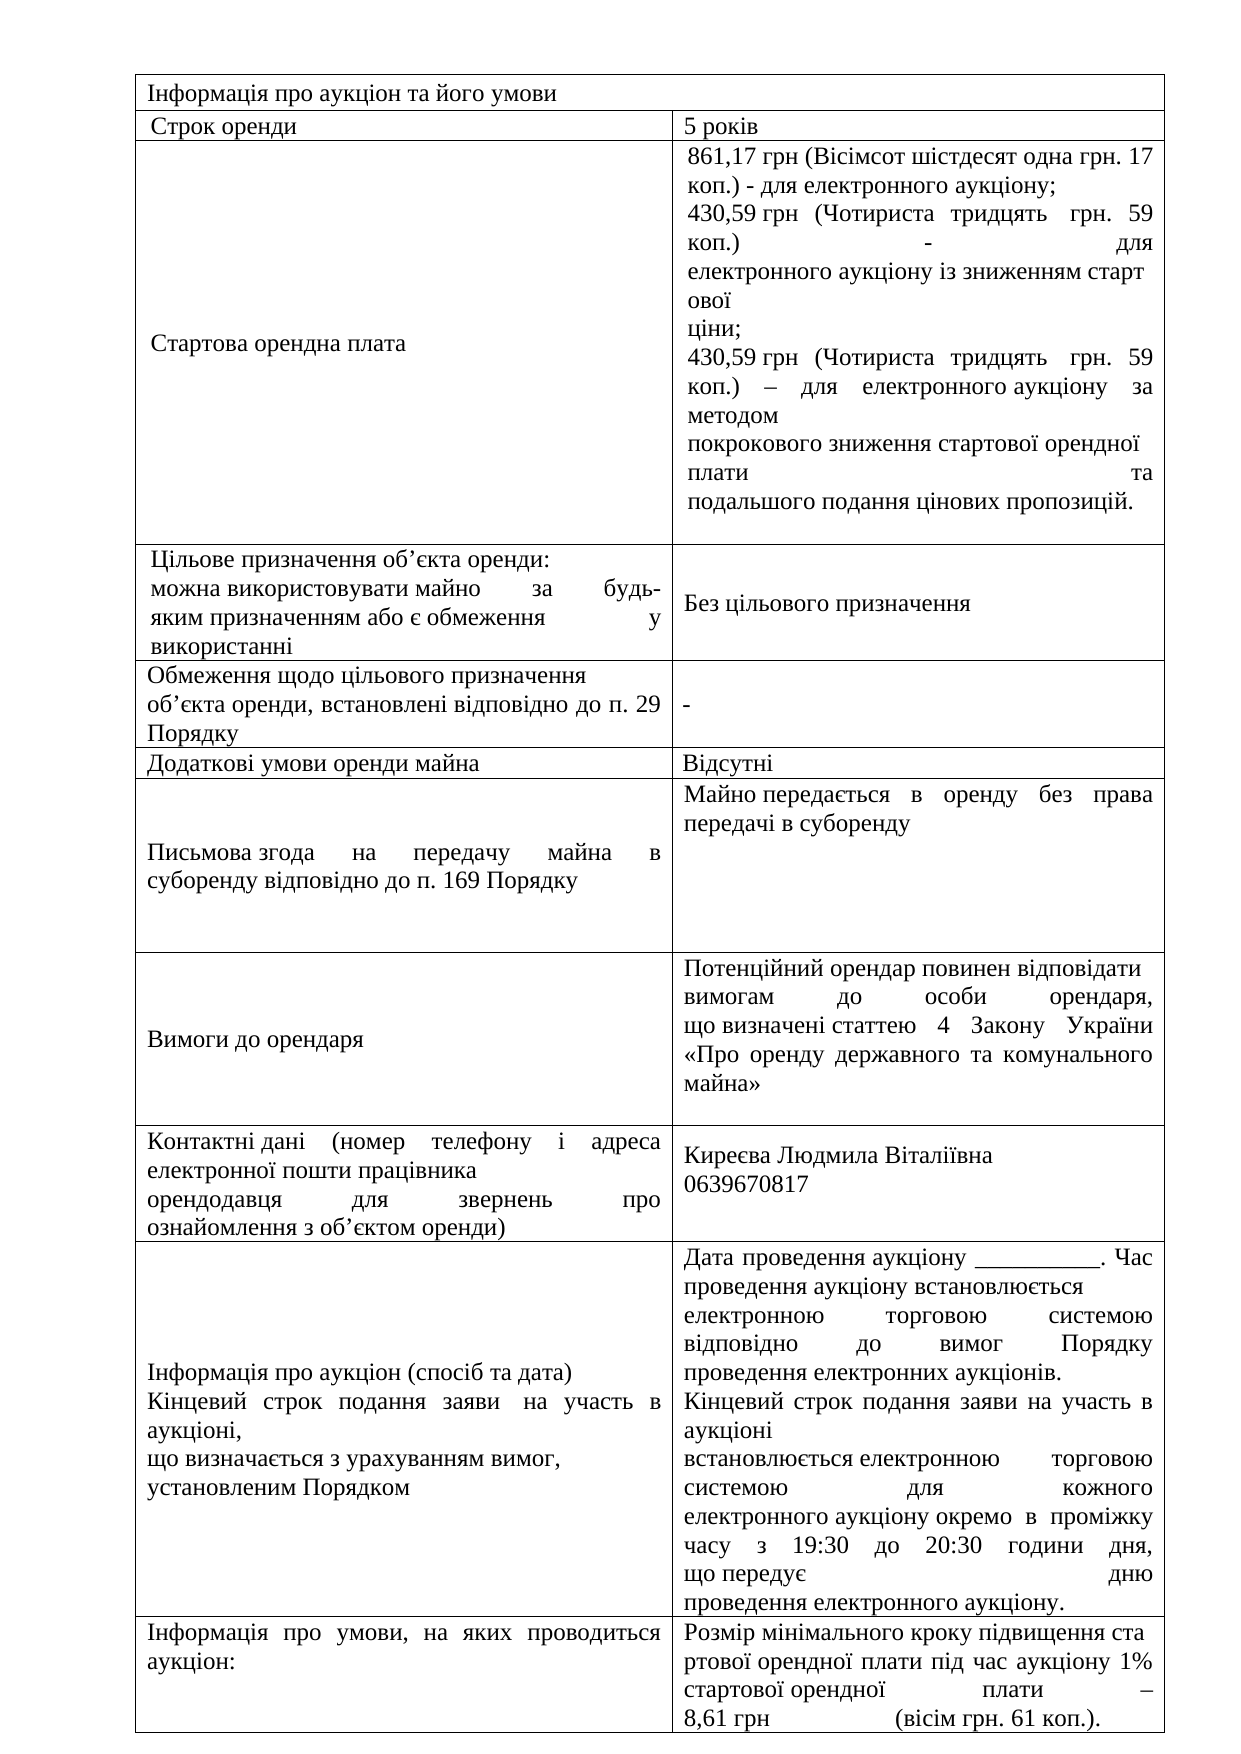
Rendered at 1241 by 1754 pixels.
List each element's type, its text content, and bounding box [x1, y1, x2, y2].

table_cell Відсутні [673, 748, 1164, 778]
table_cell Контактні дані (номер телефону і адреса електронної пошти працівника орендодавця для звернень про ознайомлення з об’єктом оренди) [136, 1126, 672, 1241]
table_cell Цільове призначення об’єкта оренди: можна використовувати майно за будь-яким призначенням або є обмеження у використанні [136, 545, 672, 659]
table_cell Стартова орендна плата [136, 141, 672, 543]
table_cell Інформація про аукціон (спосіб та дата) Кінцевий строк подання заяви на участь в аукціоні, що визначається з урахуванням вимог, установленим Порядком [136, 1242, 672, 1616]
table_cell Додаткові умови оренди майна [136, 748, 672, 778]
table_cell Киреєва Людмила Віталіївна 0639670817 [673, 1126, 1164, 1241]
table_cell - [673, 661, 1164, 747]
table_cell Обмеження щодо цільового призначення об’єкта оренди, встановлені відповідно до п. 29 Порядку [136, 661, 672, 747]
table_cell 5 років [673, 111, 1164, 140]
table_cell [136, 1617, 672, 1732]
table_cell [673, 1617, 1164, 1732]
table_cell Майно передається в оренду без права передачі в суборенду [673, 779, 1164, 952]
table_cell Дата проведення аукціону __________. Час проведення аукціону встановлюється електронною торговою системою відповідно до вимог Порядку проведення електронних аукціонів. Кінцевий строк подання заяви на участь в аукціоні встановлюється електронною торговою системою для кожного електронного аукціону окремо в проміжку часу з 19:30 до 20:30 години дня, що передує дню проведення електронного аукціону. [673, 1242, 1164, 1616]
table_cell Інформація про аукціон та його умови [136, 75, 1164, 110]
table_cell Без цільового призначення [673, 545, 1164, 659]
table_cell Потенційний орендар повинен відповідати вимогам до особи орендаря, що визначені статтею 4 Закону України «Про оренду державного та комунального майна» [673, 953, 1164, 1125]
table_cell Письмова згода на передачу майна в суборенду відповідно до п. 169 Порядку [136, 779, 672, 952]
table_cell Вимоги до орендаря [136, 953, 672, 1125]
table_cell Строк оренди [136, 111, 672, 140]
table_cell 861,17 грн (Вісімсот шістдесят одна грн. 17 коп.) - для електронного аукціону; 430,59 грн (Чотириста тридцять грн. 59 коп.) - для електронного аукціону із зниженням стартової ціни; 430,59 грн (Чотириста тридцять грн. 59 коп.) – для електронного аукціону за методом покрокового зниження стартової орендної плати та подальшого подання цінових пропозицій. [673, 141, 1164, 543]
